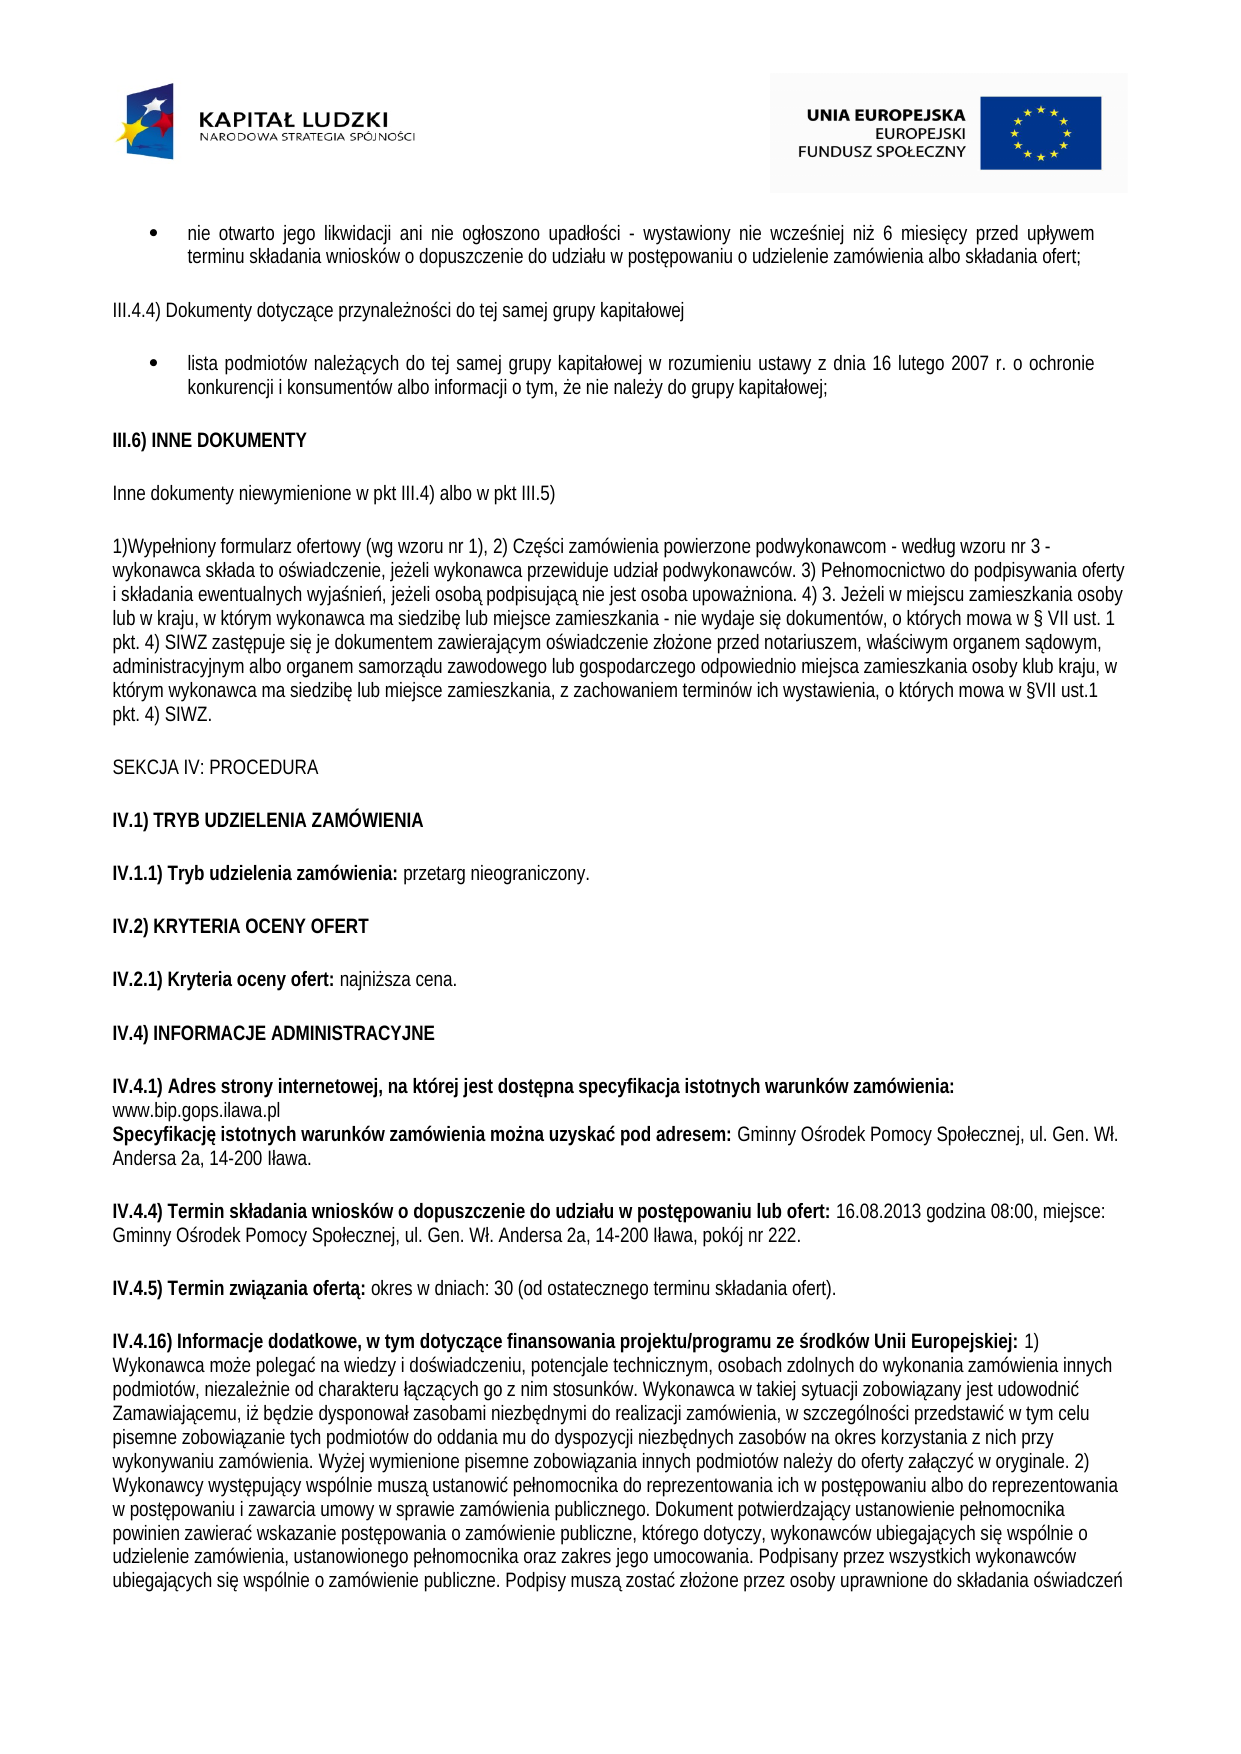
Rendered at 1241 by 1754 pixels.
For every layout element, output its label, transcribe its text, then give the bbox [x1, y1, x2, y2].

text 1)Wypełniony formularz ofertowy (wg wzoru nr 1), 2) Części zamówienia powierzone podwykonawcom - według wzoru nr 3 - wykonawca składa to oświadczenie, jeżeli wykonawca przewiduje udział podwykonawców. 3) Pełnomocnictwo do podpisywania oferty i składania ewentualnych wyjaśnień, jeżeli osobą podpisującą nie jest osoba upoważniona. 4) 3. Jeżeli w miejscu zamieszkania osoby lub w kraju, w którym wykonawca ma siedzibę lub miejsce zamieszkania - nie wydaje się dokumentów, o których mowa w § VII ust. 1 pkt. 4) SIWZ zastępuje się je dokumentem zawierającym oświadczenie złożone przed notariuszem, właściwym organem sądowym, administracyjnym albo organem samorządu zawodowego lub gospodarczego odpowiednio miejsca zamieszkania osoby klub kraju, w którym wykonawca ma siedzibę lub miejsce zamieszkania, z zachowaniem terminów ich wystawienia, o których mowa w §VII ust.1 pkt. 4) SIWZ. [112, 534, 1128, 726]
text IV.1.1) Tryb udzielenia zamówienia: przetarg nieograniczony. [112, 861, 1128, 885]
text IV.1) TRYB UDZIELENIA ZAMÓWIENIA [112, 808, 1128, 832]
text IV.4.4) Termin składania wniosków o dopuszczenie do udziału w postępowaniu lub ofert: 16.08.2013 godzina 08:00, miejsce: Gminny Ośrodek Pomocy Społecznej, ul. Gen. Wł. Andersa 2a, 14-200 Iława, pokój nr 222. [112, 1199, 1128, 1247]
text IV.4) INFORMACJE ADMINISTRACYJNE [112, 1021, 1128, 1044]
list nie otwarto jego likwidacji ani nie ogłoszono upadłości - wystawiony nie wcześniej niż 6 miesięcy przed upływem terminu składania wniosków o dopuszczenie do udziału w postępowaniu o udzielenie zamówienia albo składania ofert; [150, 221, 1096, 268]
text Inne dokumenty niewymienione w pkt III.4) albo w pkt III.5) [112, 481, 1128, 505]
text III.4.4) Dokumenty dotyczące przynależności do tej samej grupy kapitałowej [112, 298, 1128, 322]
list lista podmiotów należących do tej samej grupy kapitałowej w rozumieniu ustawy z dnia 16 lutego 2007 r. o ochronie konkurencji i konsumentów albo informacji o tym, że nie należy do grupy kapitałowej; [150, 351, 1096, 399]
picture [112, 77, 418, 164]
text SEKCJA IV: PROCEDURA [112, 755, 1128, 779]
text IV.4.5) Termin związania ofertą: okres w dniach: 30 (od ostatecznego terminu składania ofert). [112, 1276, 1128, 1300]
text III.6) INNE DOKUMENTY [112, 428, 1128, 452]
text IV.2) KRYTERIA OCENY OFERT [112, 914, 1128, 938]
text IV.4.1) Adres strony internetowej, na której jest dostępna specyfikacja istotnych warunków zamówienia: www.bip.gops.ilawa.pl Specyfikację istotnych warunków zamówienia można uzyskać pod adresem: Gminny Ośrodek Pomocy Społecznej, ul. Gen. Wł. Andersa 2a, 14-200 Iława. [112, 1074, 1128, 1169]
text IV.2.1) Kryteria oceny ofert: najniższa cena. [112, 967, 1128, 991]
